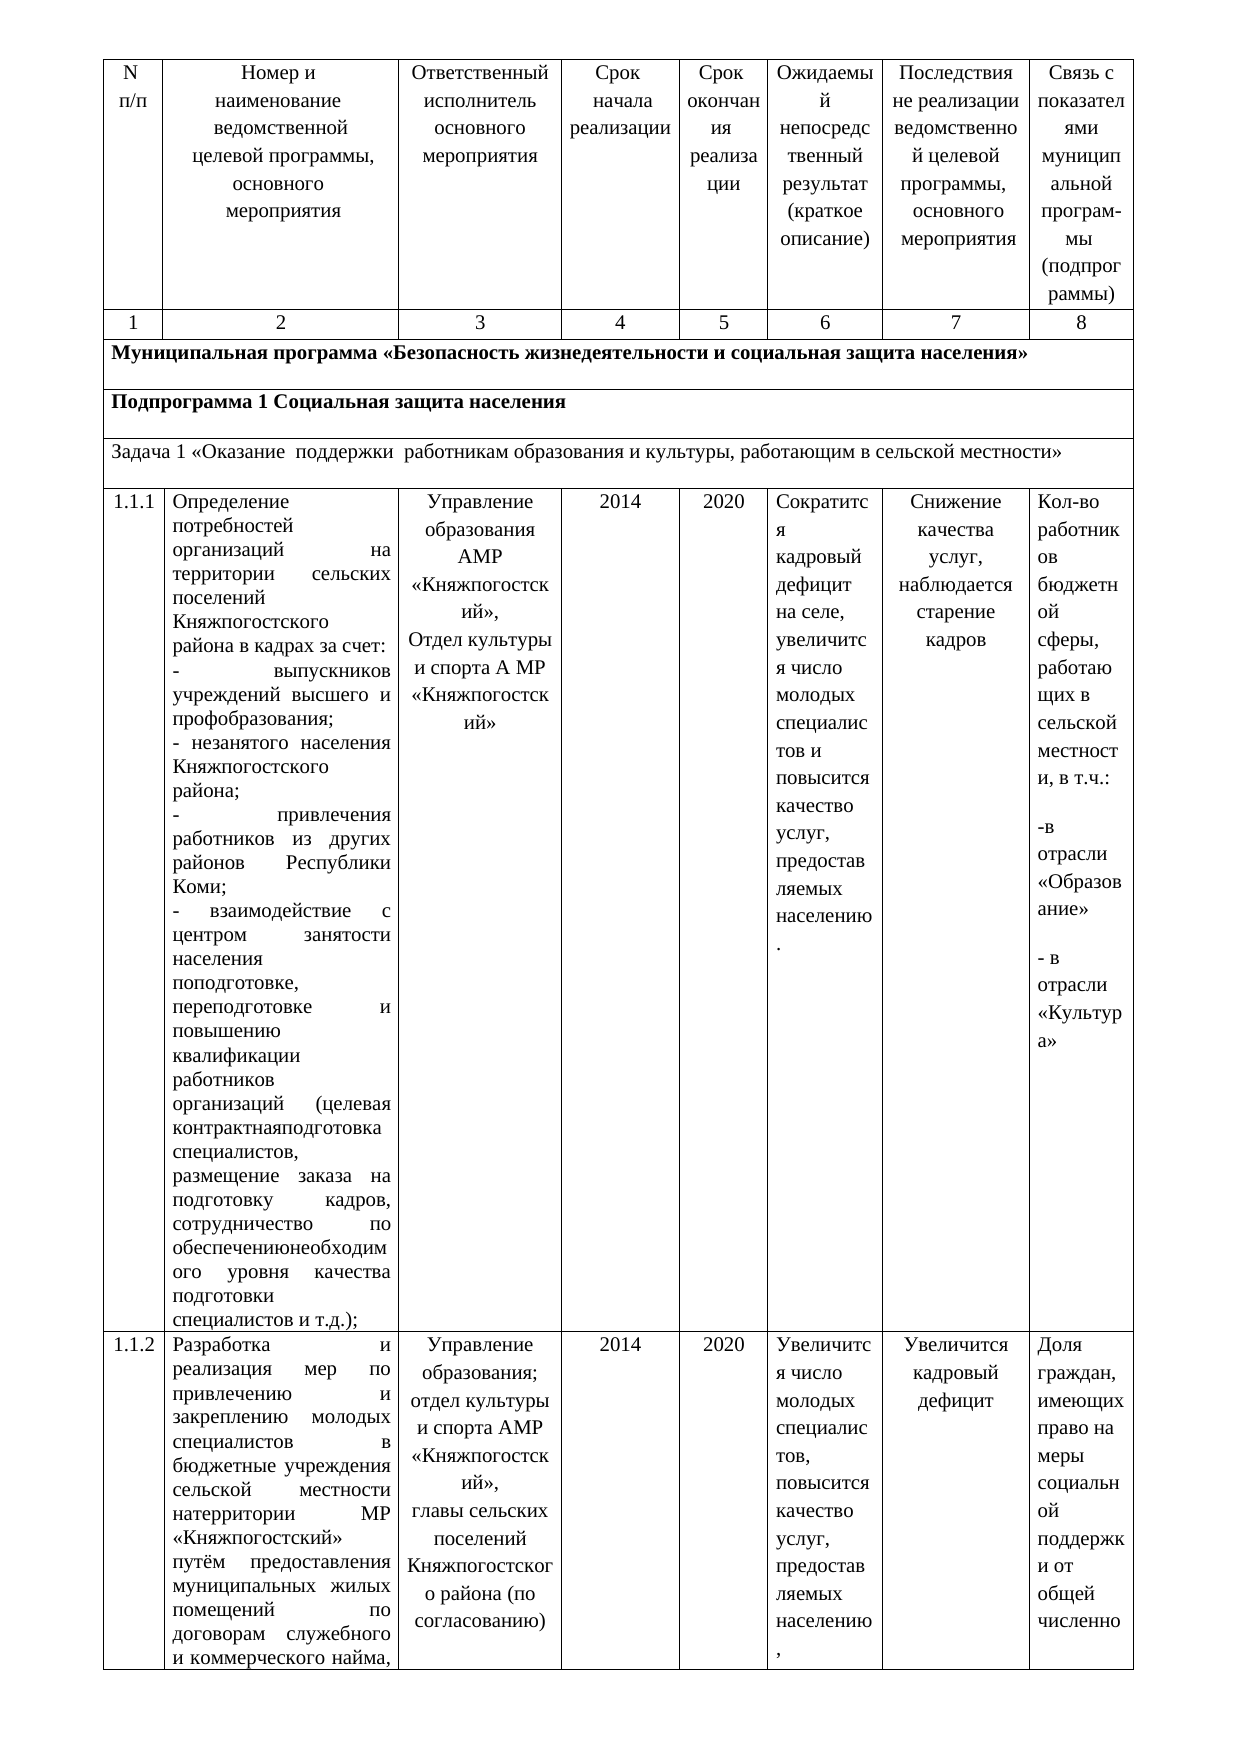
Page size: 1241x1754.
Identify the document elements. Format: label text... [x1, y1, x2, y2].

table_cell 2020 [680, 489, 767, 1331]
table_cell 2014 [562, 1332, 679, 1669]
table_cell Управление образования АМР «Княжпогостский», Отдел культуры и спорта А МР «Княжпогостский» [399, 489, 561, 1331]
table_cell 7 [883, 310, 1029, 339]
table_cell Сократится кадровый дефицит на селе, увеличится число молодых специалистов и повысится качество услуг, предоставляемых населению. [768, 489, 882, 1331]
table_cell 1.1.1 [104, 489, 164, 1331]
table_cell Снижение качества услуг, наблюдается старение кадров [883, 489, 1029, 1331]
table_header Последствия не реализации ведомственной целевой программы, основного мероприятия [883, 60, 1029, 309]
table_cell Подпрограмма 1 Социальная защита населения [104, 390, 1133, 438]
table_cell 2 [163, 310, 398, 339]
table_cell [165, 1332, 398, 1669]
table_cell Определение потребностей организаций на территории сельских поселений Княжпогостского района в кадрах за счет: - выпускников учреждений высшего и профобразования; - незанятого населения Княжпогостского района; - привлечения работников из других районов Республики Коми; - взаимодействие с центром занятости населения поподготовке, переподготовке и повышению квалификации работников организаций (целевая контрактнаяподготовка специалистов, размещение заказа на подготовку кадров, сотрудничество по обеспечениюнеобходимого уровня качества подготовки специалистов и т.д.); [165, 489, 398, 1331]
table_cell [768, 1332, 882, 1669]
table_cell Задача 1 «Оказание поддержки работникам образования и культуры, работающим в сельской местности» [104, 439, 1133, 488]
table_header Ответственный исполнитель основного мероприятия [399, 60, 561, 309]
table_cell 4 [562, 310, 679, 339]
table_header Срок окончания реализации [680, 60, 767, 309]
table_header Срок начала реализации [562, 60, 679, 309]
table_cell Муниципальная программа «Безопасность жизнедеятельности и социальная защита населения» [104, 340, 1133, 388]
table_header Связь с показателями муниципальной програм-мы (подпрограммы) [1030, 60, 1133, 309]
table_cell 8 [1030, 310, 1133, 339]
table_cell 6 [768, 310, 882, 339]
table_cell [883, 1332, 1029, 1669]
table_header N п/п [104, 60, 162, 309]
table_header Ожидаемый непосредственный результат (краткое описание) [768, 60, 882, 309]
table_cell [399, 1332, 561, 1669]
table_cell 3 [399, 310, 561, 339]
table_cell 2014 [562, 489, 679, 1331]
table_cell 1 [104, 310, 162, 339]
table_cell Кол-во работников бюджетной сферы, работающих в сельской местности, в т.ч.: -в отрасли «Образование» - в отрасли «Культура» [1030, 489, 1133, 1331]
table_cell 2020 [680, 1332, 767, 1669]
table_header Номер и наименование ведомственной целевой программы, основного мероприятия [163, 60, 398, 309]
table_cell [1030, 1332, 1133, 1669]
table_cell 1.1.2 [104, 1332, 164, 1669]
table_cell 5 [680, 310, 767, 339]
